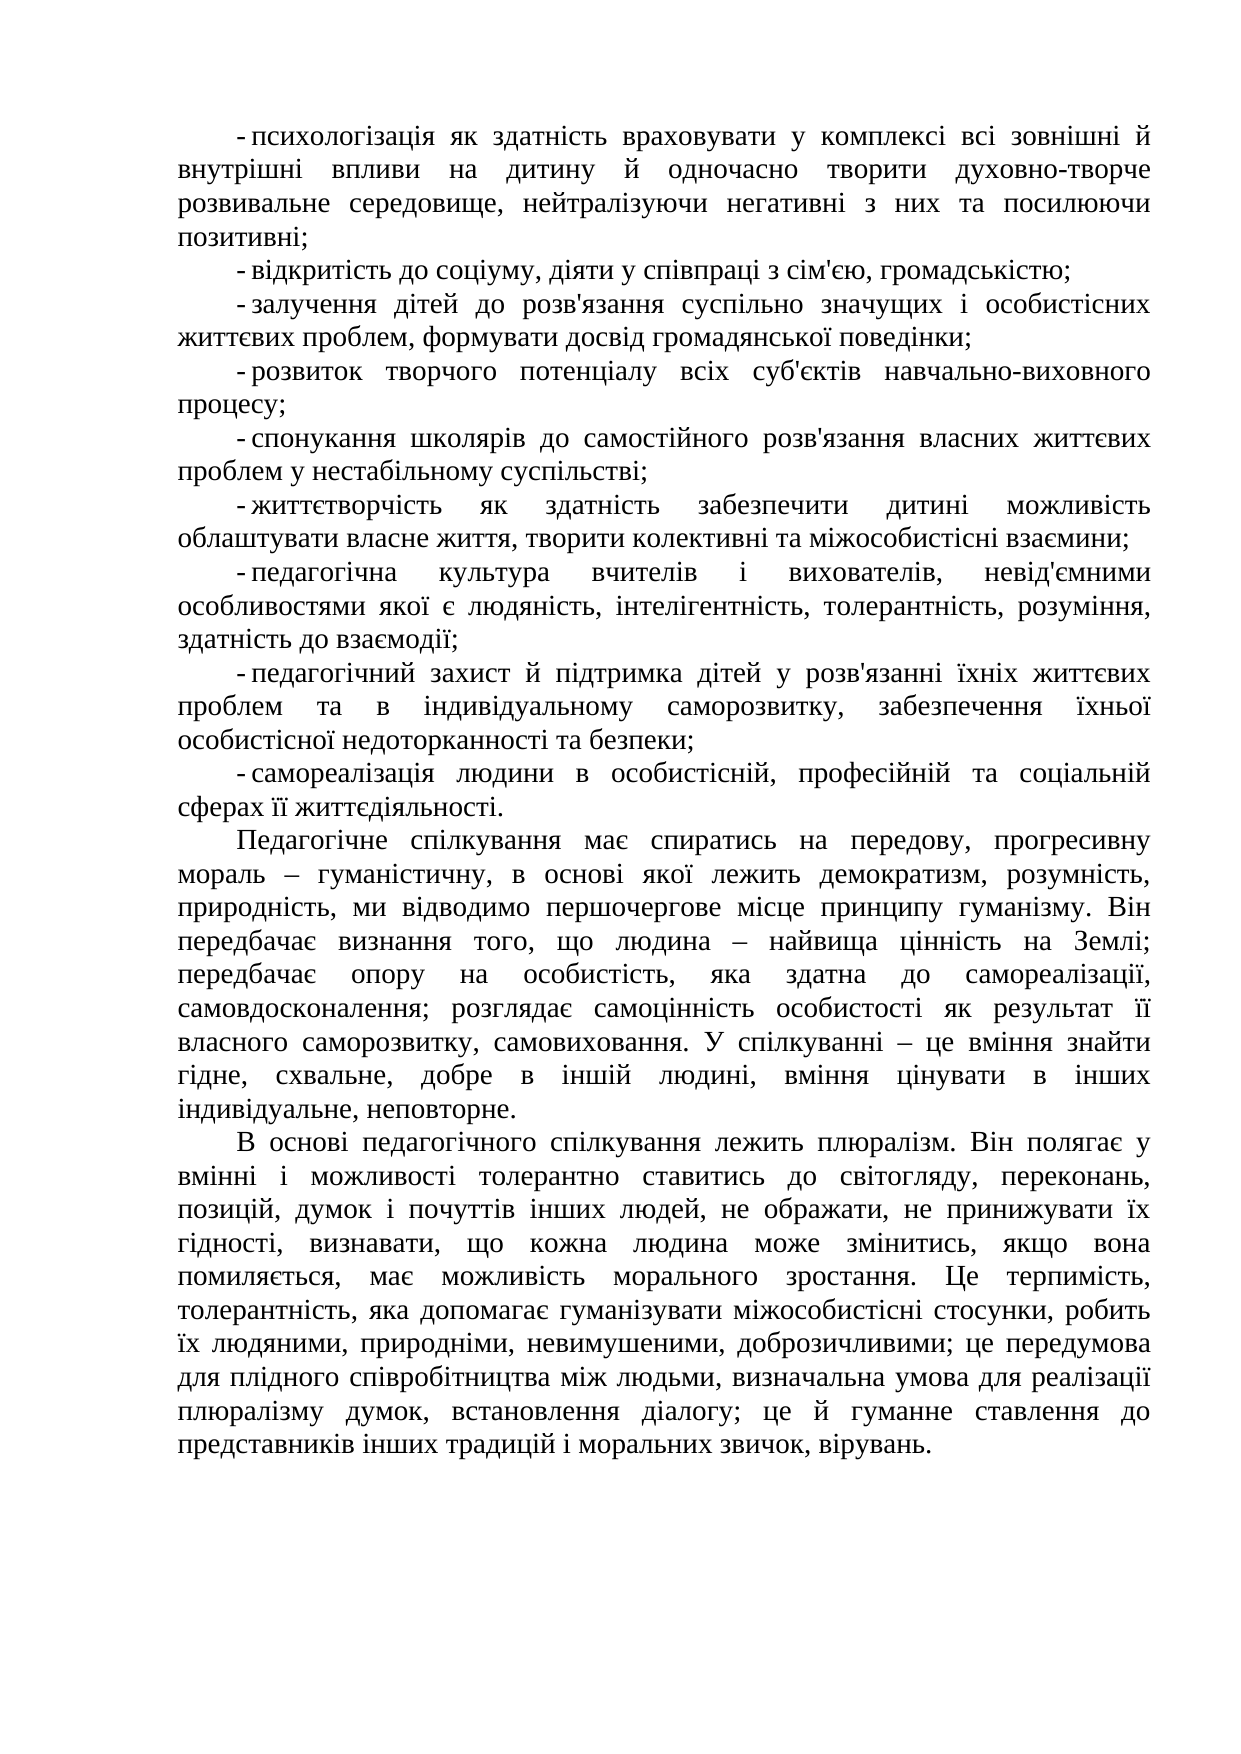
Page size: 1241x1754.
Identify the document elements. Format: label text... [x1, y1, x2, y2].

text Педагогічне спілкування має спиратись на передову, прогресивну мораль – гуманістичну, в основі якої лежить демократизм, розумність, природність, ми відводимо першочергове місце принципу гуманізму. Він передбачає визнання того, що людина – найвища цінність на Землі; передбачає опору на особистість, яка здатна до самореалізації, самовдосконалення; розглядає самоцінність особистості як результат її власного саморозвитку, самовиховання. У спілкуванні – це вміння знайти гідне, схвальне, добре в іншій людині, вміння цінувати в інших індивідуальне, неповторне. [177, 822, 1152, 1124]
list життєтворчість як здатність забезпечити дитині можливість облаштувати власне життя, творити колективні та міжособистісні взаємини; [177, 487, 1152, 554]
text В основі педагогічного спілкування лежить плюралізм. Він полягає у вмінні і можливості толерантно ставитись до світогляду, переконань, позицій, думок і почуттів інших людей, не ображати, не принижувати їх гідності, визнавати, що кожна людина може змінитись, якщо вона помиляється, має можливість морального зростання. Це терпимість, толерантність, яка допомагає гуманізувати міжособистісні стосунки, робить їх людяними, природніми, невимушеними, доброзичливими; це передумова для плідного співробітництва між людьми, визначальна умова для реалізації плюралізму думок, встановлення діалогу; це й гуманне ставлення до представників інших традицій і моральних звичок, вірувань. [177, 1124, 1152, 1460]
list залучення дітей до розв'язання суспільно значущих і особистісних життєвих проблем, формувати досвід громадянської поведінки; [177, 286, 1152, 353]
list психологізація як здатність враховувати у комплексі всі зовнішні й внутрішні впливи на дитину й одночасно творити духовно-творче розвивальне середовище, нейтралізуючи негативні з них та посилюючи позитивні; [177, 118, 1152, 252]
list розвиток творчого потенціалу всіх суб'єктів навчально-виховного процесу; [177, 353, 1152, 420]
list відкритість до соціуму, діяти у співпраці з сім'єю, громадськістю; [177, 252, 1152, 286]
list педагогічний захист й підтримка дітей у розв'язанні їхніх життєвих проблем та в індивідуальному саморозвитку, забезпечення їхньої особистісної недоторканності та безпеки; [177, 655, 1152, 755]
list спонукання школярів до самостійного розв'язання власних життєвих проблем у нестабільному суспільстві; [177, 420, 1152, 487]
list педагогічна культура вчителів і вихователів, невід'ємними особливостями якої є людяність, інтелігентність, толерантність, розуміння, здатність до взаємодії; [177, 554, 1152, 655]
list самореалізація людини в особистісній, професійній та соціальній сферах її життєдіяльності. [177, 755, 1152, 822]
